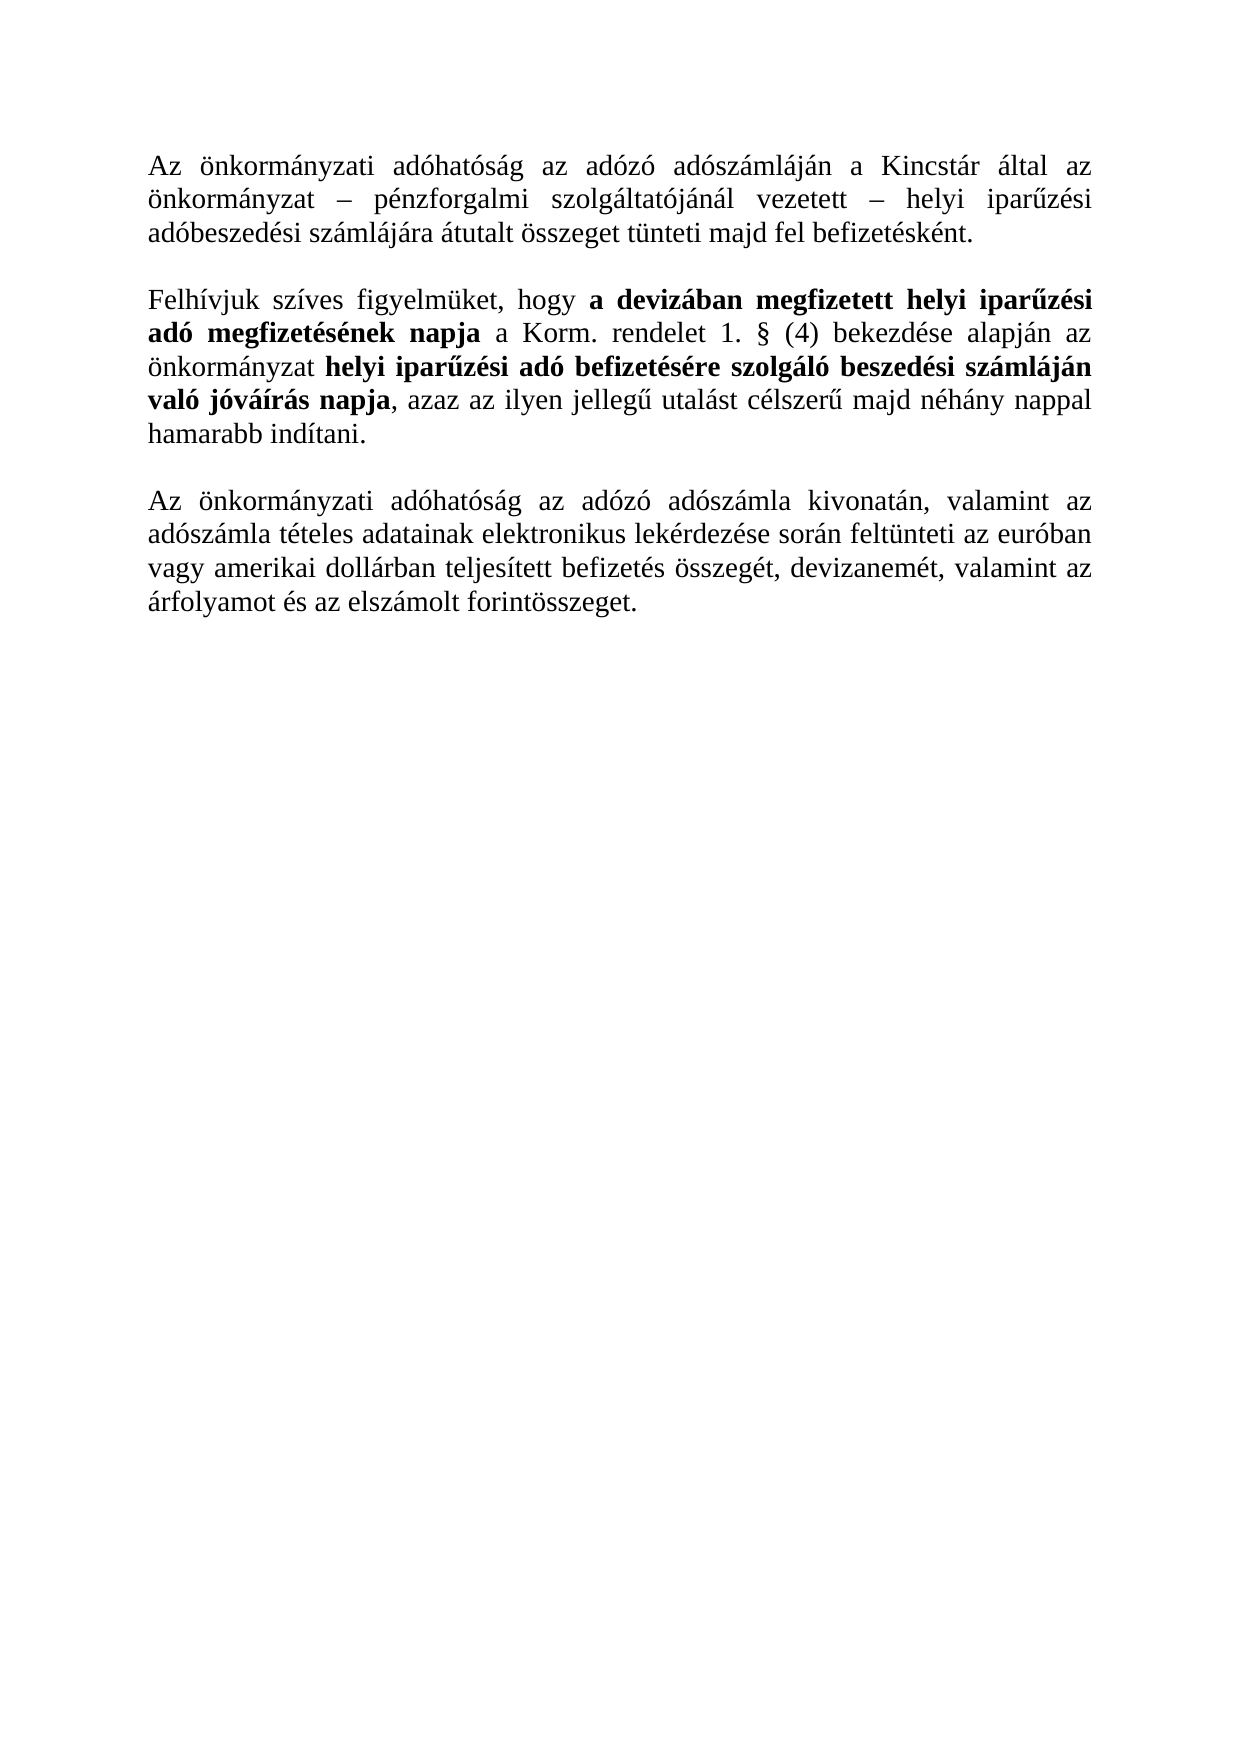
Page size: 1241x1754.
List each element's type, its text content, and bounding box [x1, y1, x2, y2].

text Felhívjuk szíves figyelmüket, hogy a devizában megfizetett helyi iparűzési adó megfizetésének napja a Korm. rendelet 1. § (4) bekezdése alapján az önkormányzat helyi iparűzési adó befizetésére szolgáló beszedési számláján való jóváírás napja, azaz az ilyen jellegű utalást célszerű majd néhány nappal hamarabb indítani. [148, 282, 1093, 449]
text Az önkormányzati adóhatóság az adózó adószámláján a Kincstár által az önkormányzat – pénzforgalmi szolgáltatójánál vezetett – helyi iparűzési adóbeszedési számlájára átutalt összeget tünteti majd fel befizetésként. [148, 148, 1093, 248]
text Az önkormányzati adóhatóság az adózó adószámla kivonatán, valamint az adószámla tételes adatainak elektronikus lekérdezése során feltünteti az euróban vagy amerikai dollárban teljesített befizetés összegét, devizanemét, valamint az árfolyamot és az elszámolt forintösszeget. [148, 483, 1093, 617]
